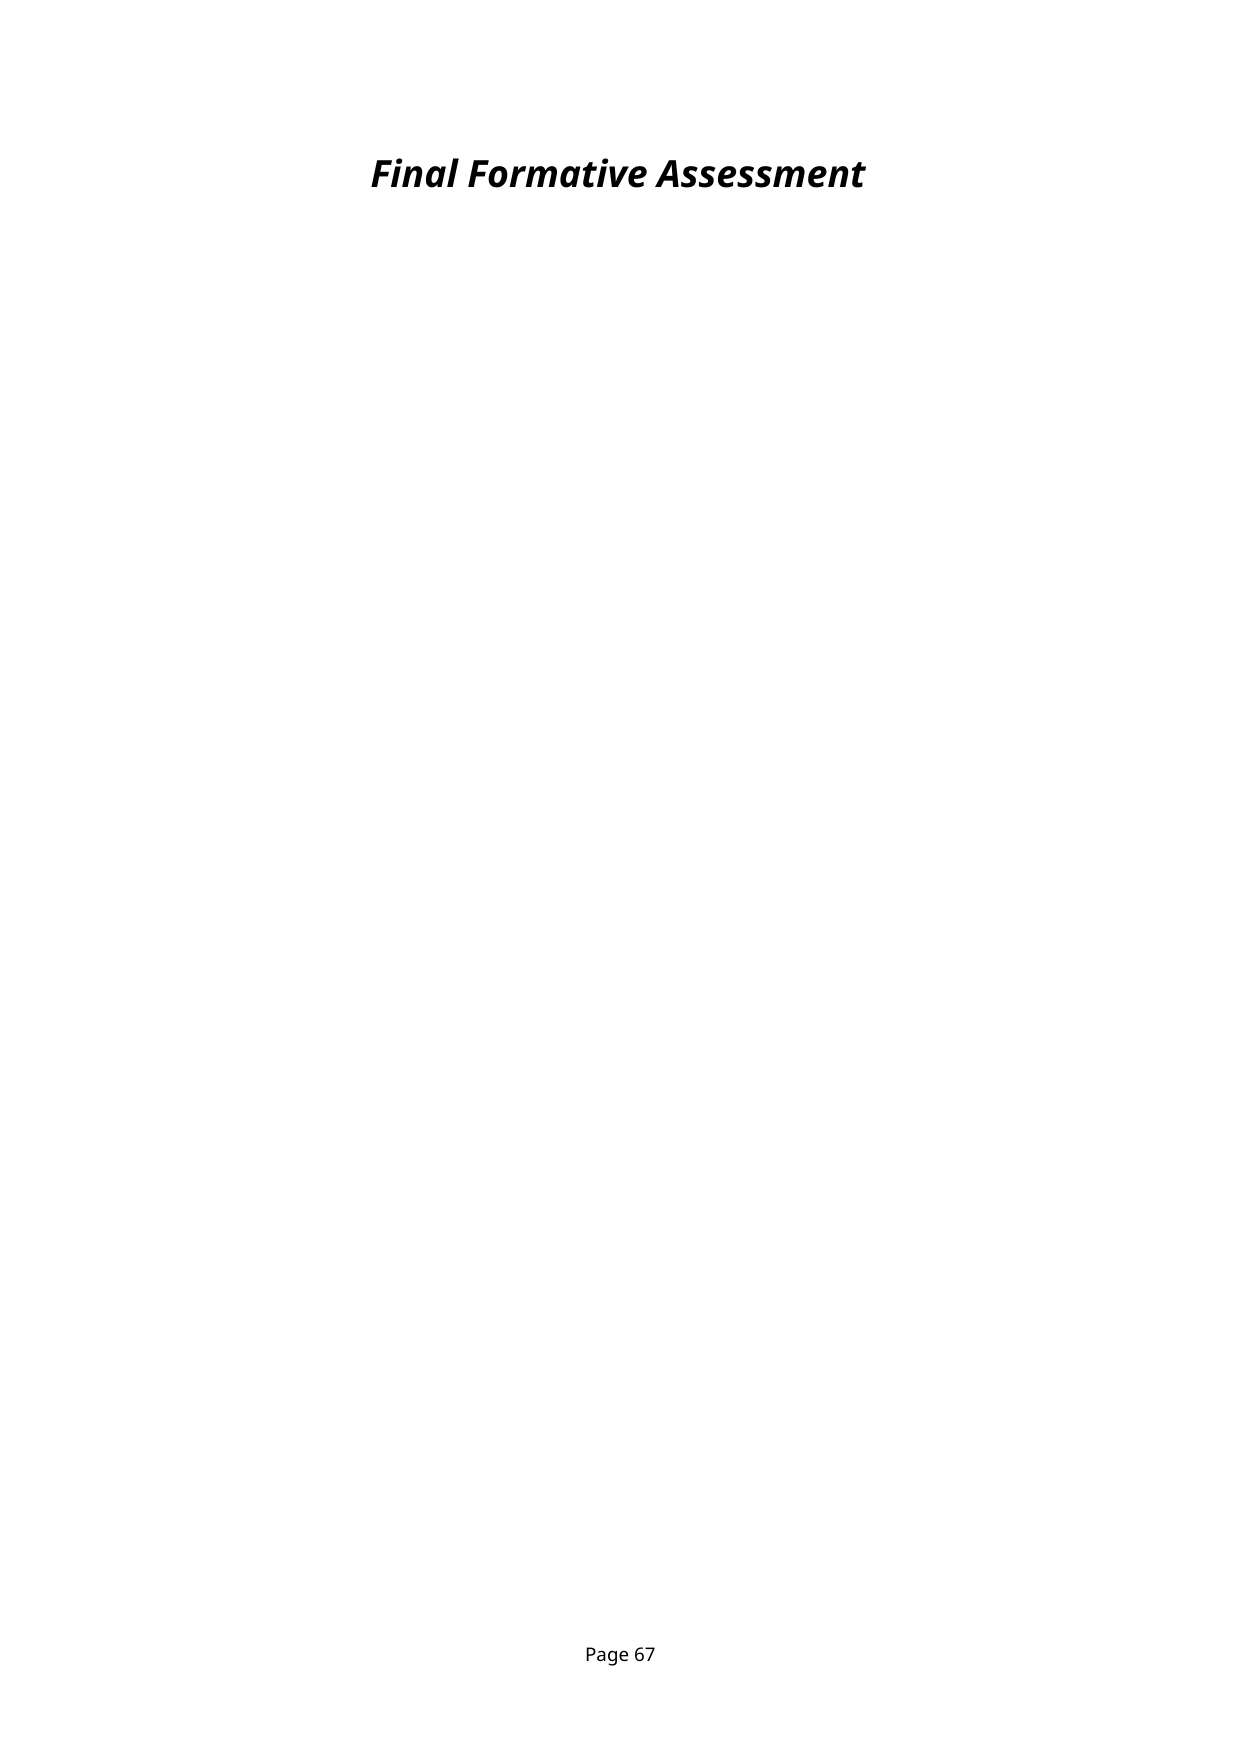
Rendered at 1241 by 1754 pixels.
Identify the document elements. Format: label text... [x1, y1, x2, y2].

text Final Formative Assessment [118, 148, 1122, 199]
